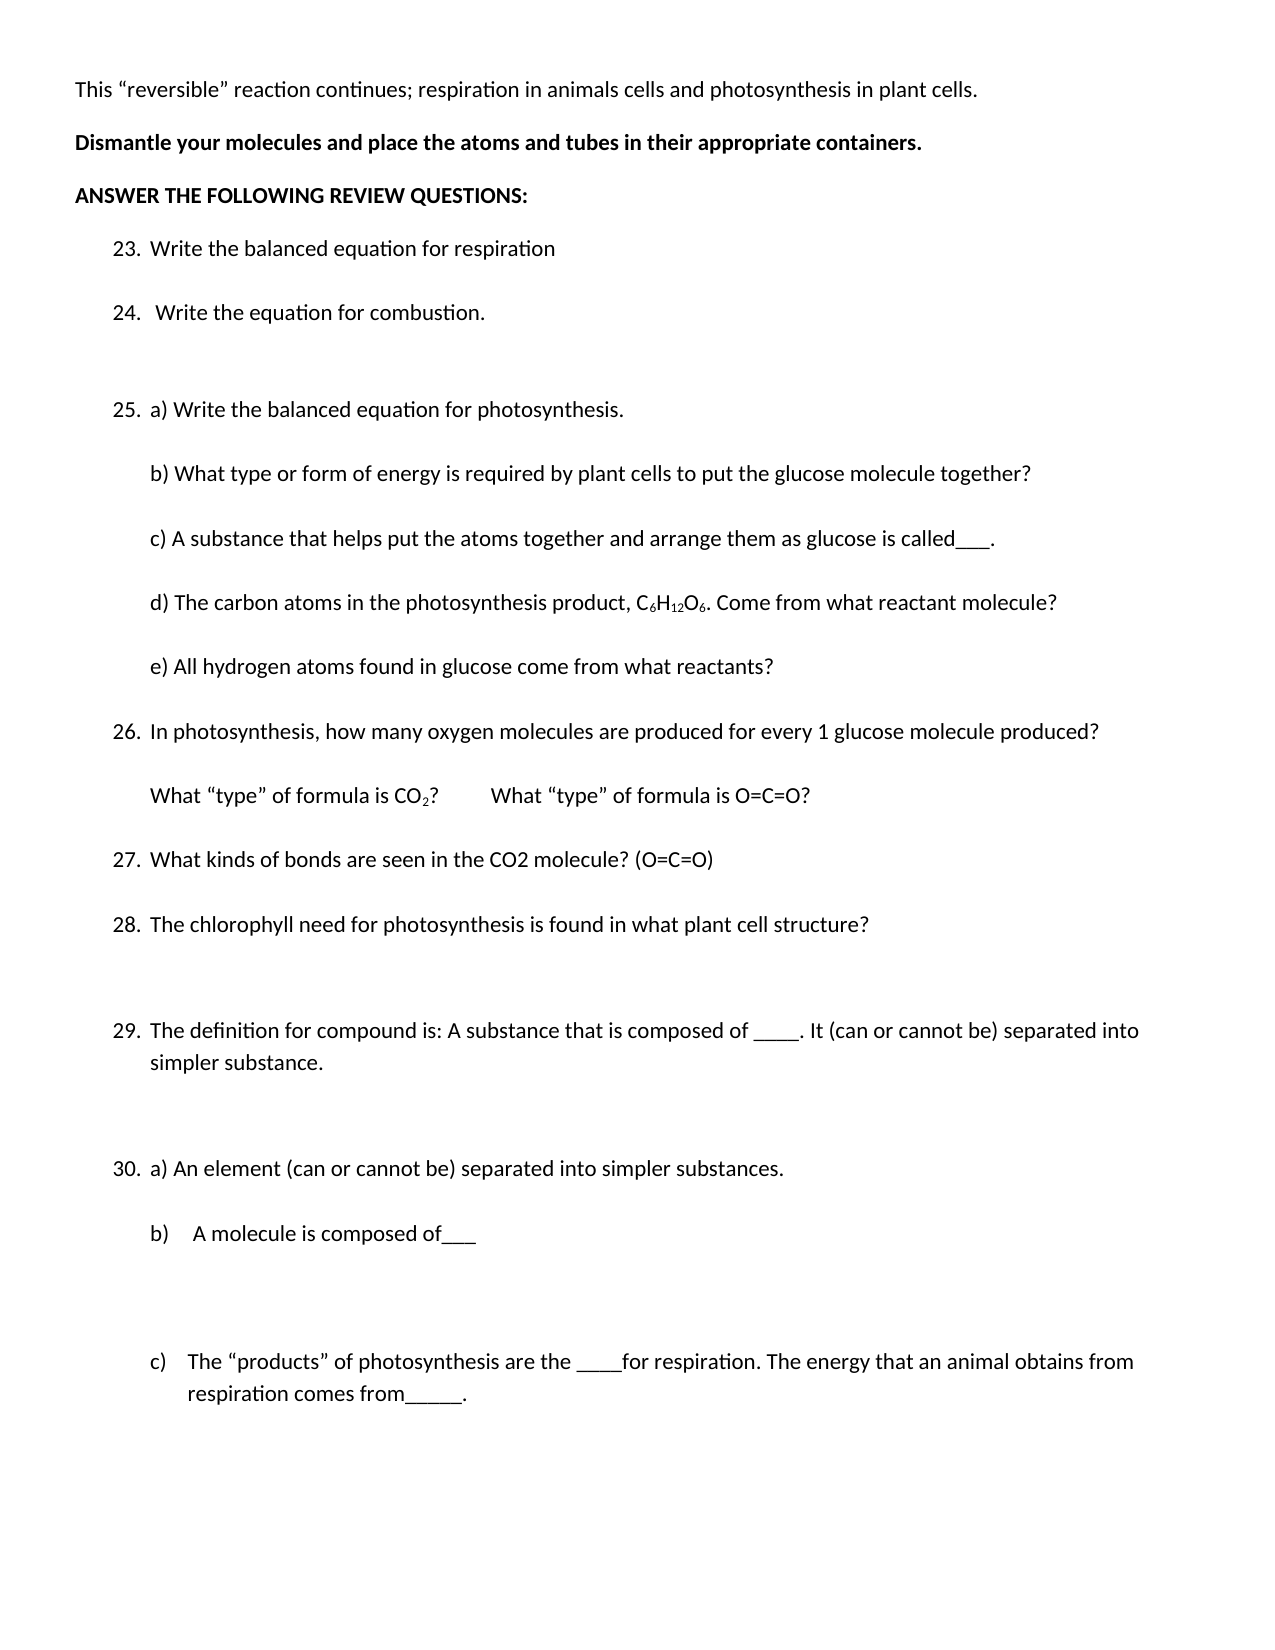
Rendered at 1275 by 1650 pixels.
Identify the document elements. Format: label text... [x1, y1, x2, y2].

list e) All hydrogen atoms found in glucose come from what reactants? [150, 652, 1200, 681]
list What kinds of bonds are seen in the CO2 molecule? (O=C=O) [112, 846, 1200, 874]
list In photosynthesis, how many oxygen molecules are produced for every 1 glucose molecule produced? [112, 717, 1200, 745]
list c) A substance that helps put the atoms together and arrange them as glucose is called___. [150, 524, 1200, 552]
list The chlorophyll need for photosynthesis is found in what plant cell structure? [112, 910, 1200, 938]
list a) Write the balanced equation for photosynthesis. [112, 395, 1200, 423]
list The definition for compound is: A substance that is composed of ____. It (can or cannot be) separated into simpler substance. [112, 1016, 1200, 1076]
text ANSWER THE FOLLOWING REVIEW QUESTIONS: [75, 181, 1200, 209]
text Dismantle your molecules and place the atoms and tubes in their appropriate containers. [75, 128, 1200, 156]
list a) An element (can or cannot be) separated into simpler substances. [112, 1154, 1200, 1182]
list Write the balanced equation for respiration [112, 234, 1200, 262]
list d) The carbon atoms in the photosynthesis product, C6H12O6. Come from what reactant molecule? [150, 588, 1200, 616]
list The “products” of photosynthesis are the ____for respiration. The energy that an animal obtains from respiration comes from_____. [150, 1347, 1200, 1408]
list b) What type or form of energy is required by plant cells to put the glucose molecule together? [150, 459, 1200, 487]
list What “type” of formula is CO2? What “type” of formula is O=C=O? [150, 781, 1200, 809]
list A molecule is composed of___ [150, 1219, 1200, 1247]
list Write the equation for combustion. [112, 298, 1200, 326]
text This “reversible” reaction continues; respiration in animals cells and photosynthesis in plant cells. [75, 75, 1200, 103]
